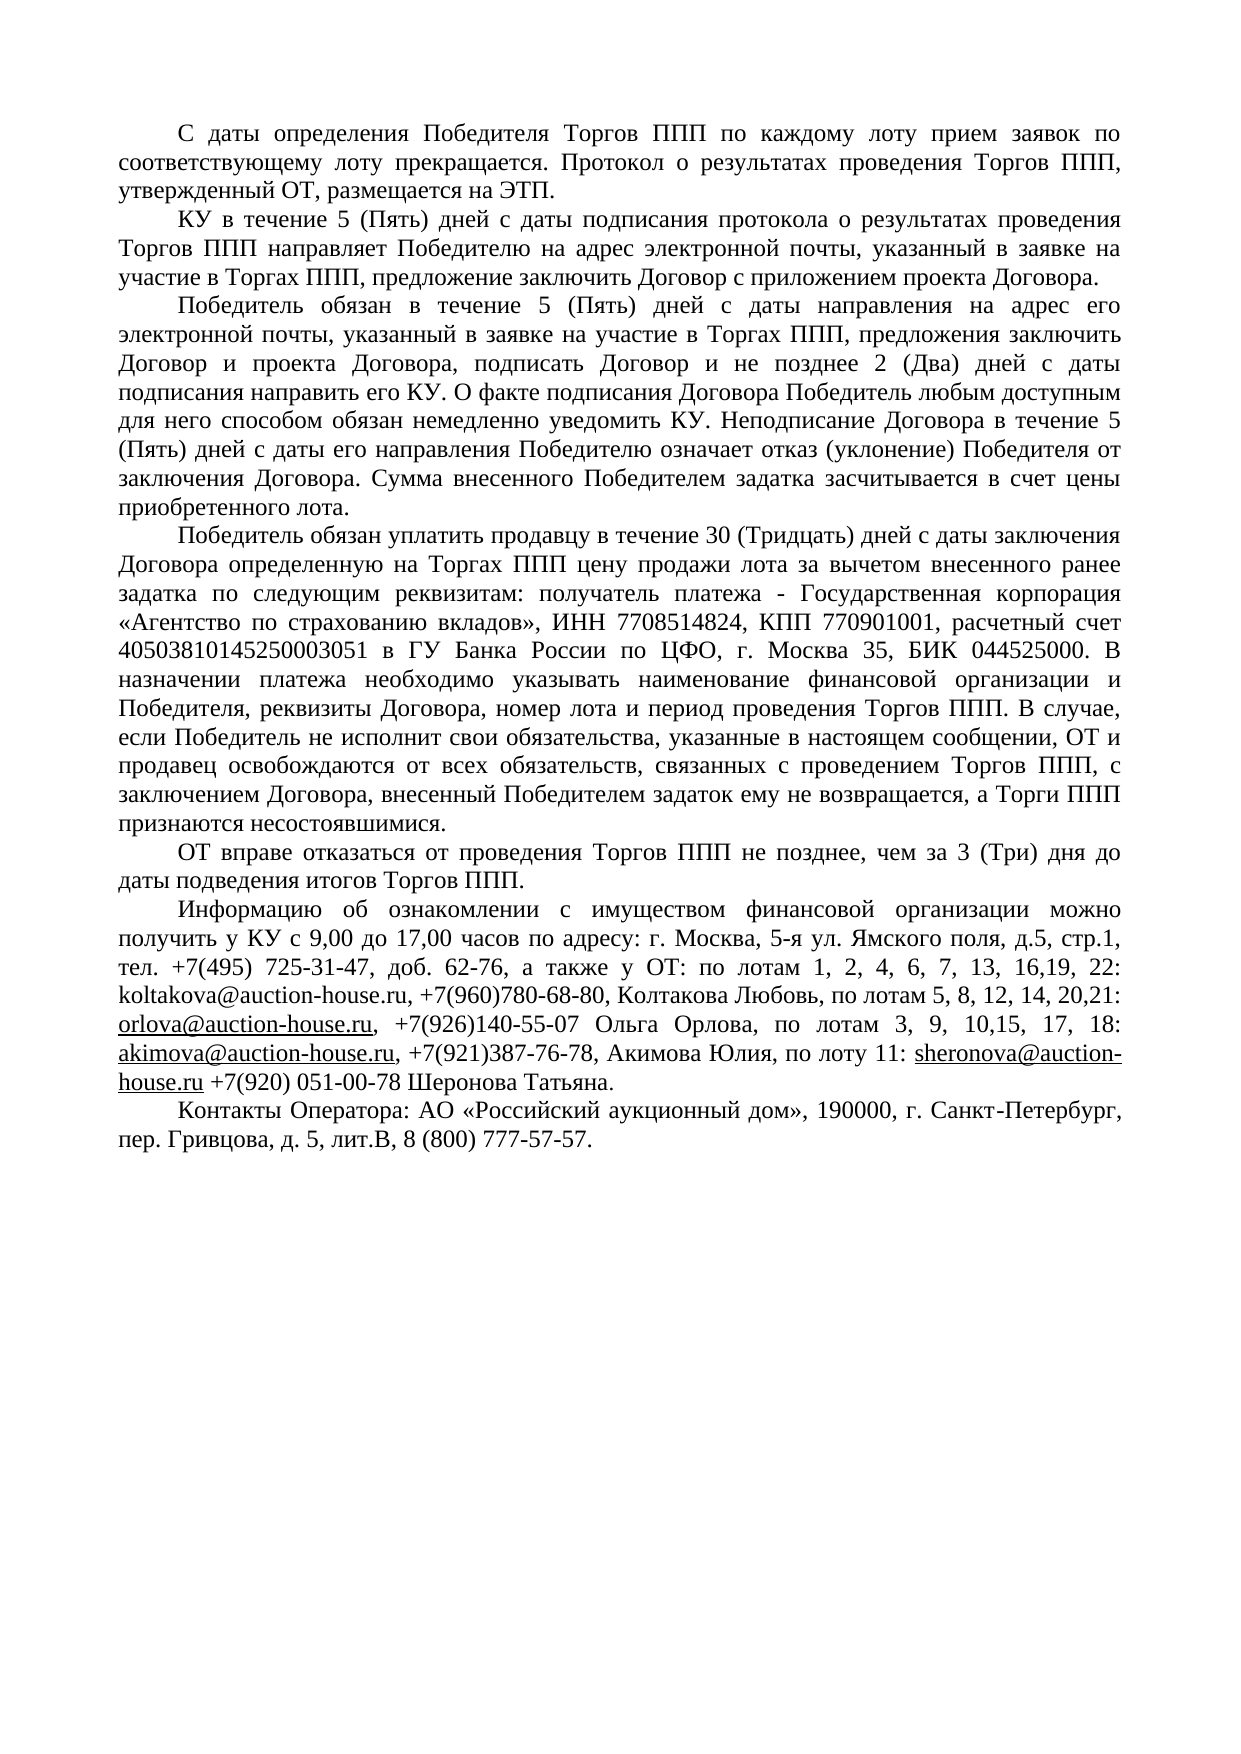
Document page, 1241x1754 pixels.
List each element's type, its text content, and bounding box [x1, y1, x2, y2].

text С даты определения Победителя Торгов ППП по каждому лоту прием заявок по соответствующему лоту прекращается. Протокол о результатах проведения Торгов ППП, утвержденный ОТ, размещается на ЭТП. [118, 118, 1122, 204]
text ОТ вправе отказаться от проведения Торгов ППП не позднее, чем за 3 (Три) дня до даты подведения итогов Торгов ППП. [118, 837, 1122, 894]
text Победитель обязан в течение 5 (Пять) дней с даты направления на адрес его электронной почты, указанный в заявке на участие в Торгах ППП, предложения заключить Договор и проекта Договора, подписать Договор и не позднее 2 (Два) дней с даты подписания направить его КУ. О факте подписания Договора Победитель любым доступным для него способом обязан немедленно уведомить КУ. Неподписание Договора в течение 5 (Пять) дней с даты его направления Победителю означает отказ (уклонение) Победителя от заключения Договора. Сумма внесенного Победителем задатка засчитывается в счет цены приобретенного лота. [118, 291, 1122, 521]
text Информацию об ознакомлении с имуществом финансовой организации можно получить у КУ с 9,00 до 17,00 часов по адресу: г. Москва, 5-я ул. Ямского поля, д.5, стр.1, тел. +7(495) 725-31-47, доб. 62-76, а также у ОТ: по лотам 1, 2, 4, 6, 7, 13, 16,19, 22: koltakova@auction-house.ru, +7(960)780-68-80, Колтакова Любовь, по лотам 5, 8, 12, 14, 20,21: orlova@auction-house.ru, +7(926)140-55-07 Ольга Орлова, по лотам 3, 9, 10,15, 17, 18: akimova@auction-house.ru, +7(921)387-76-78, Акимова Юлия, по лоту 11: sheronova@auction-house.ru +7(920) 051-00-78 Шеронова Татьяна. [118, 894, 1122, 1096]
text Контакты Оператора: АО «Российский аукционный дом», 190000, г. Санкт-Петербург, пер. Гривцова, д. 5, лит.В, 8 (800) 777-57-57. [118, 1096, 1122, 1153]
text КУ в течение 5 (Пять) дней с даты подписания протокола о результатах проведения Торгов ППП направляет Победителю на адрес электронной почты, указанный в заявке на участие в Торгах ППП, предложение заключить Договор с приложением проекта Договора. [118, 204, 1122, 291]
text Победитель обязан уплатить продавцу в течение 30 (Тридцать) дней с даты заключения Договора определенную на Торгах ППП цену продажи лота за вычетом внесенного ранее задатка по следующим реквизитам: получатель платежа - Государственная корпорация «Агентство по страхованию вкладов», ИНН 7708514824, КПП 770901001, расчетный счет 40503810145250003051 в ГУ Банка России по ЦФО, г. Москва 35, БИК 044525000. В назначении платежа необходимо указывать наименование финансовой организации и Победителя, реквизиты Договора, номер лота и период проведения Торгов ППП. В случае, если Победитель не исполнит свои обязательства, указанные в настоящем сообщении, ОТ и продавец освобождаются от всех обязательств, связанных с проведением Торгов ППП, с заключением Договора, внесенный Победителем задаток ему не возвращается, а Торги ППП признаются несостоявшимися. [118, 521, 1122, 837]
